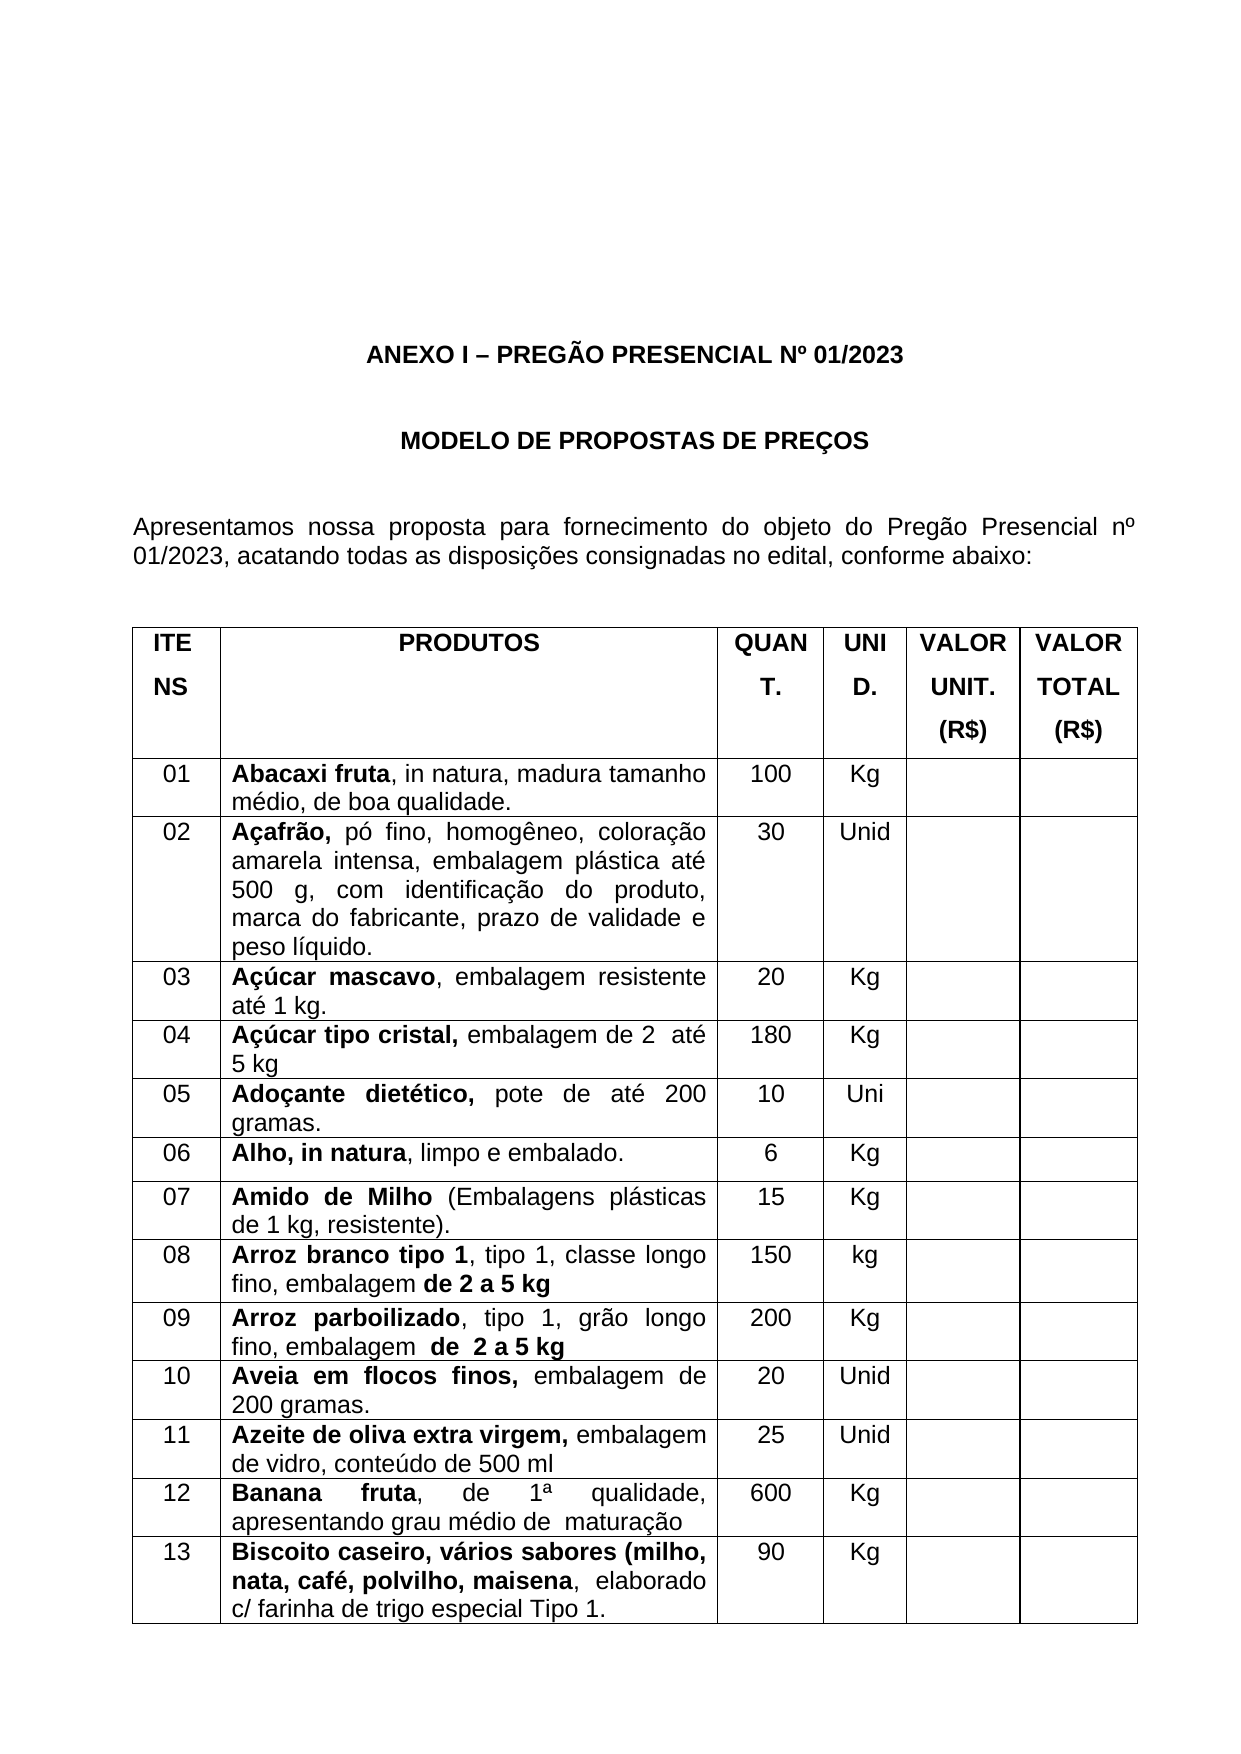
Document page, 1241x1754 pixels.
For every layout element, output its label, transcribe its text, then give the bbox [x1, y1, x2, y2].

table_cell [907, 1537, 1019, 1623]
table_cell [1021, 1361, 1137, 1419]
table_cell 11 [133, 1420, 220, 1477]
table_cell 150 [718, 1240, 823, 1302]
table_cell [1021, 1479, 1137, 1536]
table_cell 180 [718, 1021, 823, 1078]
table_cell Unid [824, 1361, 906, 1419]
table_cell 25 [718, 1420, 823, 1477]
table_cell 12 [133, 1479, 220, 1536]
table_header ITENS [133, 628, 220, 758]
table_cell 15 [718, 1182, 823, 1239]
table_cell Arroz branco tipo 1, tipo 1, classe longo fino, embalagem de 2 a 5 kg [221, 1240, 717, 1302]
table_cell 30 [718, 817, 823, 961]
table_cell 10 [718, 1079, 823, 1137]
table_cell [1021, 1537, 1137, 1623]
table_header VALOR TOTAL (R$) [1021, 628, 1137, 758]
table_header QUANT. [718, 628, 823, 758]
table_cell Arroz parboilizado, tipo 1, grão longo fino, embalagem de 2 a 5 kg [221, 1303, 717, 1360]
table_cell 09 [133, 1303, 220, 1360]
table_cell Abacaxi fruta, in natura, madura tamanho médio, de boa qualidade. [221, 759, 717, 816]
table_cell Kg [824, 759, 906, 816]
table_header PRODUTOS [221, 628, 717, 758]
table_cell [907, 962, 1019, 1019]
table_cell Amido de Milho (Embalagens plásticas de 1 kg, resistente). [221, 1182, 717, 1239]
table_cell [1021, 1021, 1137, 1078]
table_cell Aveia em flocos finos, embalagem de 200 gramas. [221, 1361, 717, 1419]
table_cell Unid [824, 817, 906, 961]
table_header UNID. [824, 628, 906, 758]
table_cell [1021, 1303, 1137, 1360]
table_cell [907, 1182, 1019, 1239]
table_cell 04 [133, 1021, 220, 1078]
table_cell [907, 1138, 1019, 1181]
table_cell [907, 1303, 1019, 1360]
table_cell Kg [824, 1537, 906, 1623]
table_cell Alho, in natura, limpo e embalado. [221, 1138, 717, 1181]
table_cell 600 [718, 1479, 823, 1536]
table_cell Banana fruta, de 1ª qualidade, apresentando grau médio de maturação [221, 1479, 717, 1536]
table_cell [907, 759, 1019, 816]
table_cell 20 [718, 1361, 823, 1419]
table_cell Kg [824, 1182, 906, 1239]
table_cell [907, 1479, 1019, 1536]
table_cell Kg [824, 1021, 906, 1078]
table_cell [907, 1240, 1019, 1302]
table_cell 20 [718, 962, 823, 1019]
table_cell [1021, 1138, 1137, 1181]
table_header VALOR UNIT. (R$) [907, 628, 1019, 758]
table_cell Açúcar tipo cristal, embalagem de 2 até 5 kg [221, 1021, 717, 1078]
table_cell Kg [824, 1479, 906, 1536]
table_cell [907, 1079, 1019, 1137]
table_cell Kg [824, 1138, 906, 1181]
table_cell Azeite de oliva extra virgem, embalagem de vidro, conteúdo de 500 ml [221, 1420, 717, 1477]
table_cell 6 [718, 1138, 823, 1181]
table_cell [1021, 1420, 1137, 1477]
table_cell kg [824, 1240, 906, 1302]
table_cell 90 [718, 1537, 823, 1623]
text Apresentamos nossa proposta para fornecimento do objeto do Pregão Presencial nº 01/2023, acatando todas as disposições consignadas no edital, conforme abaixo: [133, 512, 1137, 570]
table_cell Unid [824, 1420, 906, 1477]
table_cell 13 [133, 1537, 220, 1623]
table_cell 05 [133, 1079, 220, 1137]
table_cell Açúcar mascavo, embalagem resistente até 1 kg. [221, 962, 717, 1019]
table_cell [1021, 759, 1137, 816]
table_cell Uni [824, 1079, 906, 1137]
table_cell Kg [824, 962, 906, 1019]
table_cell 01 [133, 759, 220, 816]
table_cell 07 [133, 1182, 220, 1239]
table_cell [1021, 1079, 1137, 1137]
text ANEXO I – PREGÃO PRESENCIAL Nº 01/2023 [133, 340, 1137, 368]
table_cell 200 [718, 1303, 823, 1360]
table_cell Kg [824, 1303, 906, 1360]
table_cell [907, 1361, 1019, 1419]
table_cell 100 [718, 759, 823, 816]
table_cell [1021, 962, 1137, 1019]
table_cell Adoçante dietético, pote de até 200 gramas. [221, 1079, 717, 1137]
table_cell 03 [133, 962, 220, 1019]
table_cell [907, 1021, 1019, 1078]
table_cell [1021, 1182, 1137, 1239]
table_cell [1021, 817, 1137, 961]
text MODELO DE PROPOSTAS DE PREÇOS [133, 426, 1137, 455]
table_cell 08 [133, 1240, 220, 1302]
table_cell 02 [133, 817, 220, 961]
table_cell [907, 1420, 1019, 1477]
table_cell [907, 817, 1019, 961]
table_cell Biscoito caseiro, vários sabores (milho, nata, café, polvilho, maisena, elaborado c/ farinha de trigo especial Tipo 1. [221, 1537, 717, 1623]
table_cell Açafrão, pó fino, homogêneo, coloração amarela intensa, embalagem plástica até 500 g, com identificação do produto, marca do fabricante, prazo de validade e peso líquido. [221, 817, 717, 961]
table_cell 10 [133, 1361, 220, 1419]
table_cell [1021, 1240, 1137, 1302]
table_cell 06 [133, 1138, 220, 1181]
